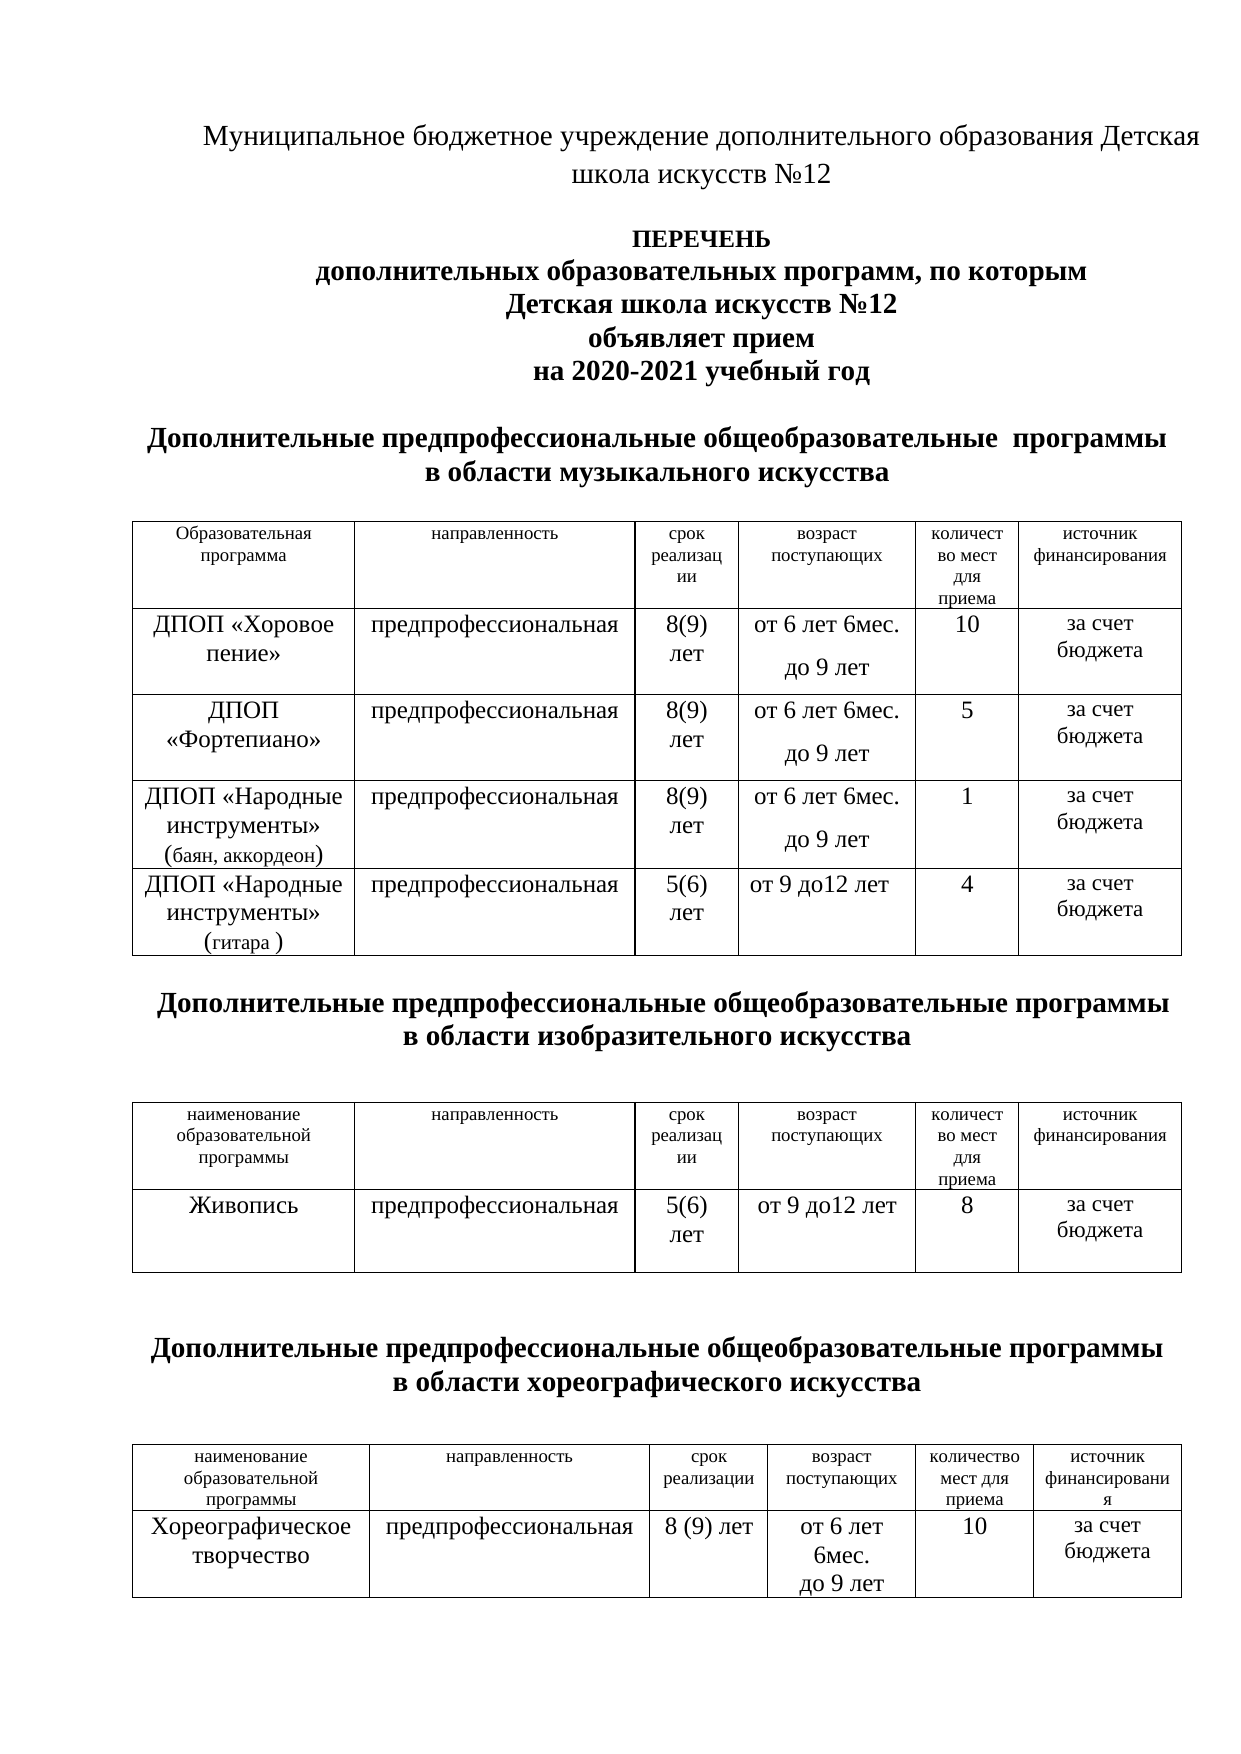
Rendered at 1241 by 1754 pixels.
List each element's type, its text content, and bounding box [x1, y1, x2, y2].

text дополнительных образовательных программ, по которым [177, 253, 1226, 286]
table_cell источник финансирования [1019, 1103, 1181, 1189]
table_cell предпрофессиональная [355, 1190, 634, 1272]
table_cell источник финансирования [1019, 522, 1181, 608]
table_cell за счет бюджета [1019, 869, 1181, 955]
table_cell Хореографическое творчество [133, 1511, 369, 1597]
table_cell наименование образовательной программы [133, 1103, 354, 1189]
table_cell 8 [916, 1190, 1018, 1272]
table_cell ДПОП «Народные инструменты» (гитара ) [133, 869, 354, 955]
table_cell 5 [916, 695, 1018, 780]
table_cell Живопись [133, 1190, 354, 1272]
text объявляет прием [177, 320, 1226, 353]
table_cell 5(6) лет [636, 869, 738, 955]
table_cell ДПОП «Фортепиано» [133, 695, 354, 780]
table_cell количество мест для приема [916, 522, 1018, 608]
table_cell возраст поступающих [768, 1445, 915, 1510]
table_cell Образовательная программа [133, 522, 354, 608]
table_cell срок реализации [636, 522, 738, 608]
table_header Дополнительные предпрофессиональные общеобразовательные программы в области музыкального искусства [133, 420, 1181, 521]
table_cell от 6 лет 6мес. до 9 лет [739, 609, 915, 694]
table_cell источник финансирования [1034, 1445, 1181, 1510]
table_cell от 6 лет 6мес. до 9 лет [768, 1511, 915, 1597]
table_cell количество мест для приема [916, 1103, 1018, 1189]
table_cell срок реализации [636, 1103, 738, 1189]
table_cell предпрофессиональная [355, 695, 634, 780]
table_cell за счет бюджета [1019, 695, 1181, 780]
table_cell предпрофессиональная [370, 1511, 649, 1597]
table_cell 10 [916, 1511, 1033, 1597]
table_cell 8(9) лет [636, 609, 738, 694]
table_cell 4 [916, 869, 1018, 955]
table_cell 8(9) лет [636, 695, 738, 780]
table_cell от 6 лет 6мес. до 9 лет [739, 781, 915, 868]
table_cell возраст поступающих [739, 522, 915, 608]
table_cell Дополнительные предпрофессиональные общеобразовательные программы в области хореографического искусства [133, 1273, 1181, 1444]
table_cell 5(6) лет [636, 1190, 738, 1272]
text Детская школа искусств №12 [177, 286, 1226, 320]
table_cell ДПОП «Хоровое пение» [133, 609, 354, 694]
table_cell Дополнительные предпрофессиональные общеобразовательные программы в области изобразительного искусства [133, 956, 1181, 1102]
table_cell за счет бюджета [1019, 609, 1181, 694]
table_cell направленность [355, 522, 634, 608]
text на 2020-2021 учебный год [177, 353, 1226, 387]
table_cell возраст поступающих [739, 1103, 915, 1189]
table_cell предпрофессиональная [355, 609, 634, 694]
table_cell ДПОП «Народные инструменты» (баян, аккордеон) [133, 781, 354, 868]
table_cell за счет бюджета [1034, 1511, 1181, 1597]
text Муниципальное бюджетное учреждение дополнительного образования Детская школа искусств №12 [177, 118, 1226, 190]
table_cell предпрофессиональная [355, 869, 634, 955]
table_cell от 6 лет 6мес. до 9 лет [739, 695, 915, 780]
table_cell от 9 до12 лет [739, 869, 915, 955]
table_cell количество мест для приема [916, 1445, 1033, 1510]
table_cell наименование образовательной программы [133, 1445, 369, 1510]
table_cell 8(9) лет [636, 781, 738, 868]
text ПЕРЕЧЕНЬ [177, 224, 1226, 253]
table_cell предпрофессиональная [355, 781, 634, 868]
table_cell за счет бюджета [1019, 781, 1181, 868]
table_cell направленность [370, 1445, 649, 1510]
table_cell 10 [916, 609, 1018, 694]
table_cell срок реализации [650, 1445, 767, 1510]
table_cell от 9 до12 лет [739, 1190, 915, 1272]
table_cell за счет бюджета [1019, 1190, 1181, 1272]
table_cell 1 [916, 781, 1018, 868]
table_cell направленность [355, 1103, 634, 1189]
table_cell 8 (9) лет [650, 1511, 767, 1597]
